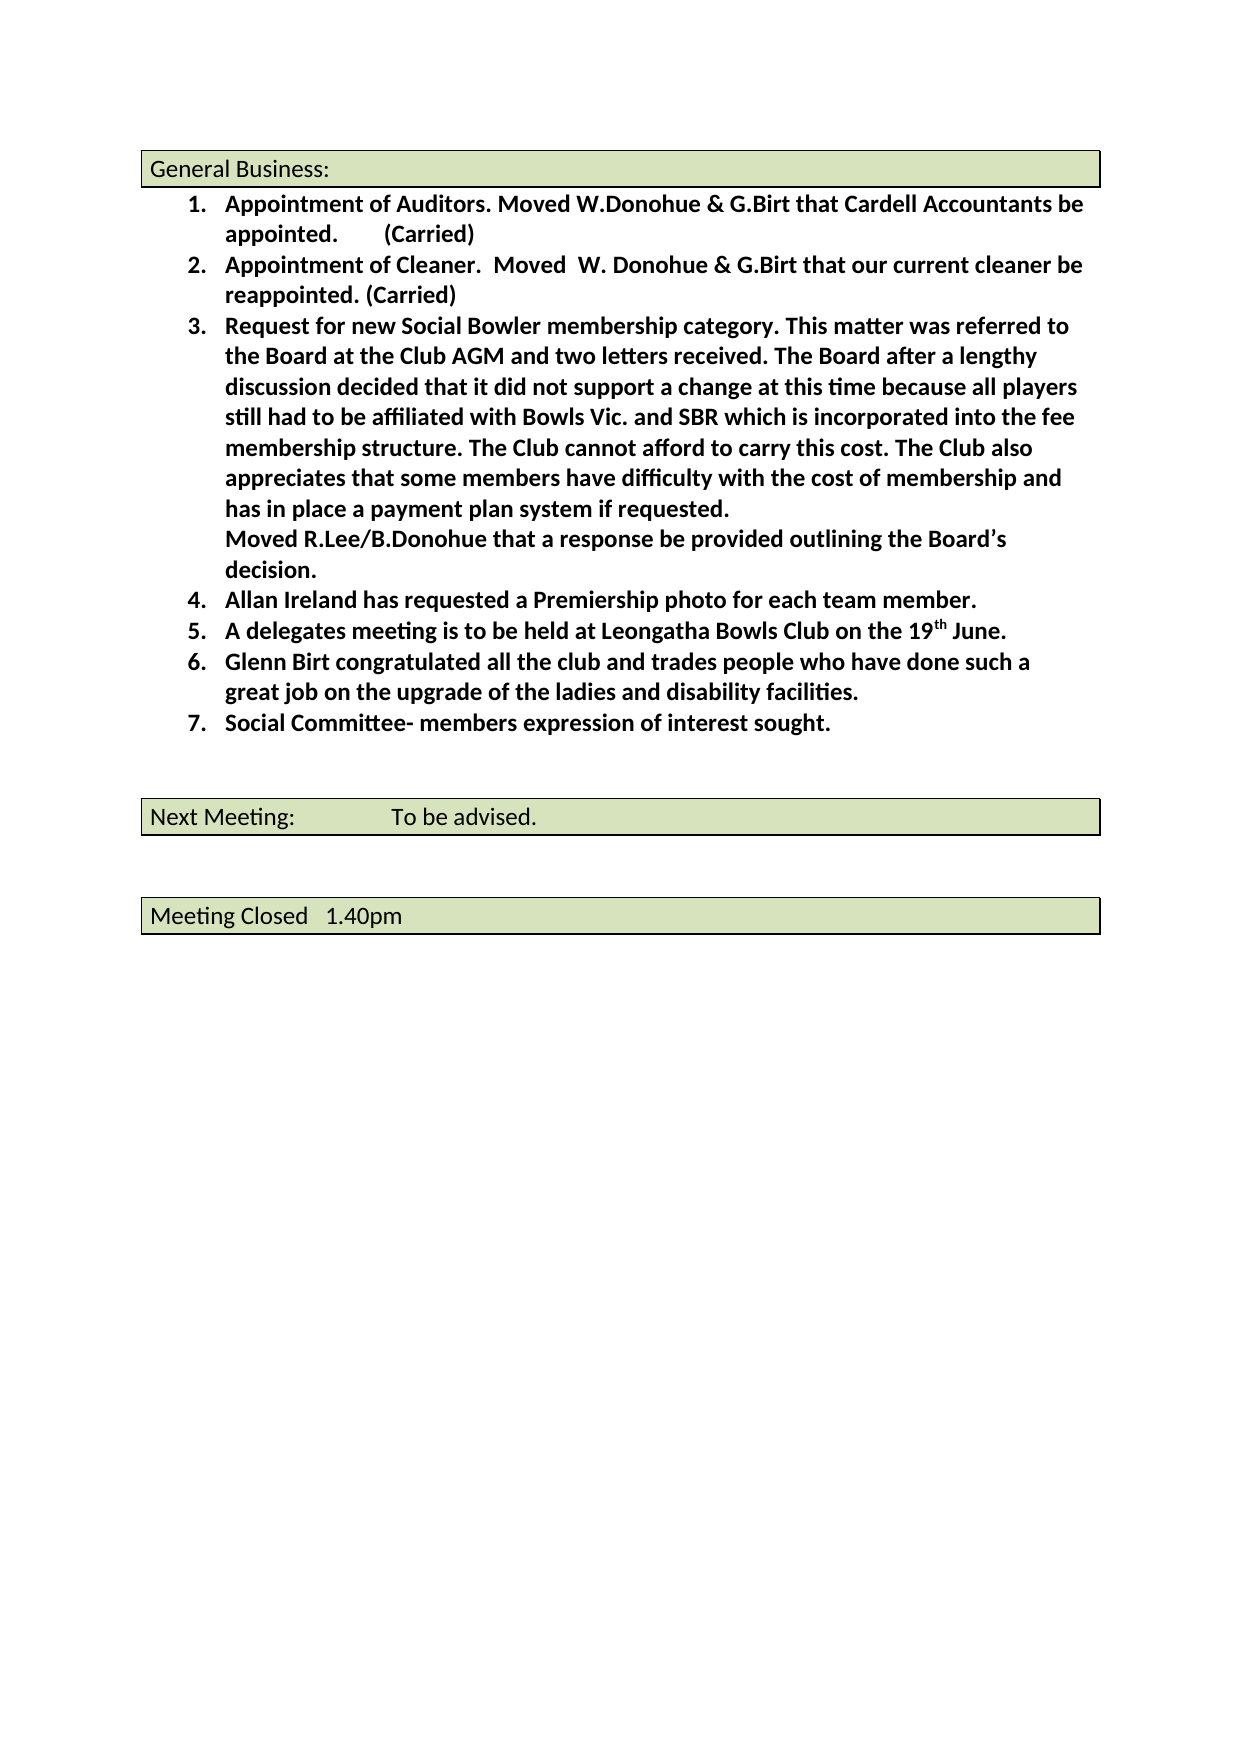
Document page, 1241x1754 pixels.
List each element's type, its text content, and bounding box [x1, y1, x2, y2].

list Allan Ireland has requested a Premiership photo for each team member. [187, 584, 1090, 615]
text Next Meeting: To be advised. [142, 799, 1099, 834]
text Meeting Closed 1.40pm [142, 898, 1099, 933]
list A delegates meeting is to be held at Leongatha Bowls Club on the 19th June. [187, 615, 1090, 646]
list Appointment of Cleaner. Moved W. Donohue & G.Birt that our current cleaner be reappointed. (Carried) [187, 249, 1090, 310]
list Glenn Birt congratulated all the club and trades people who have done such a great job on the upgrade of the ladies and disability facilities. [187, 646, 1090, 707]
list Social Committee- members expression of interest sought. [187, 707, 1090, 737]
text Moved R.Lee/B.Donohue that a response be provided outlining the Board’s decision. [225, 523, 1090, 584]
text General Business: [142, 151, 1099, 186]
list Appointment of Auditors. Moved W.Donohue & G.Birt that Cardell Accountants be appointed. (Carried) [187, 188, 1090, 249]
list Request for new Social Bowler membership category. This matter was referred to the Board at the Club AGM and two letters received. The Board after a lengthy discussion decided that it did not support a change at this time because all players still had to be affiliated with Bowls Vic. and SBR which is incorporated into the fee membership structure. The Club cannot afford to carry this cost. The Club also appreciates that some members have difficulty with the cost of membership and has in place a payment plan system if requested. [187, 310, 1090, 523]
